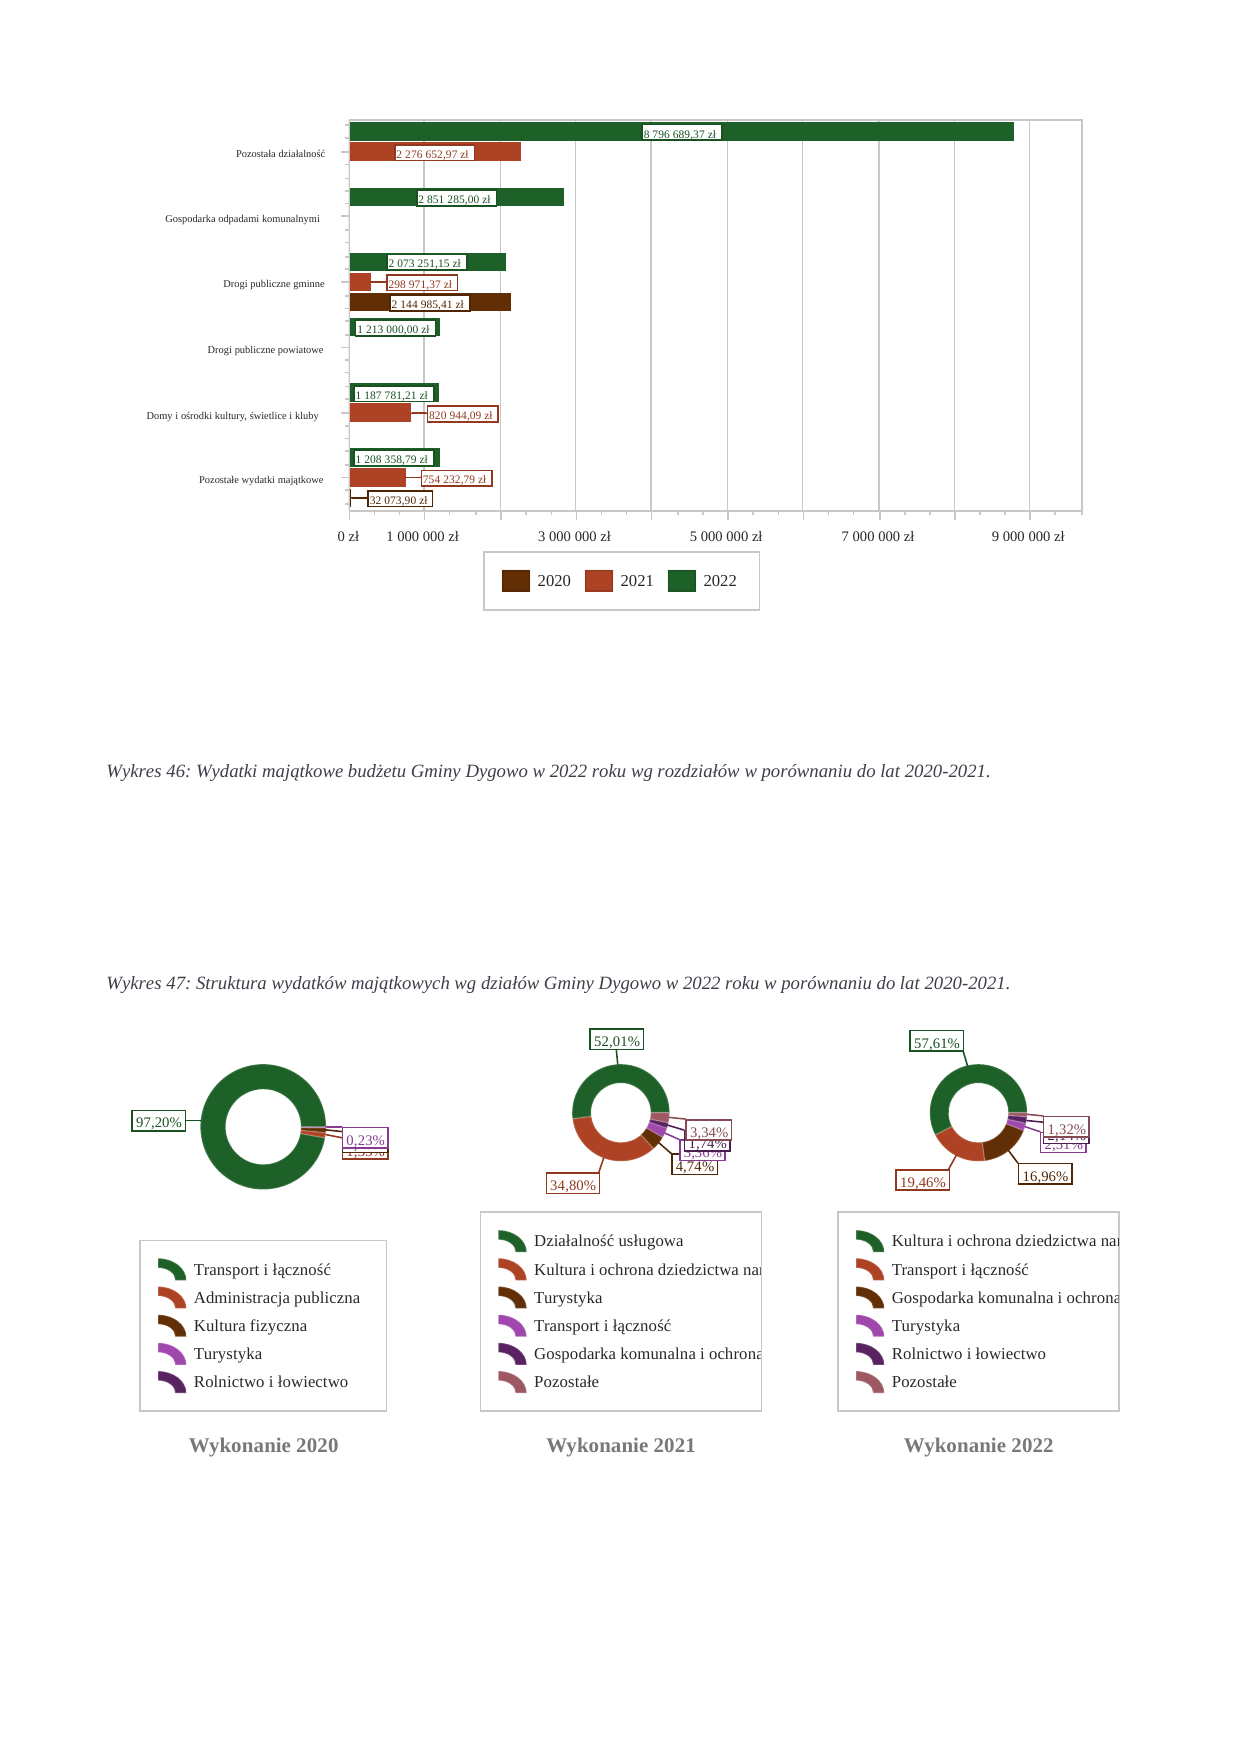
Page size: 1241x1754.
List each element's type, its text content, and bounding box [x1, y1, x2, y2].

text Wykres 46: Wydatki majątkowe budżetu Gminy Dygowo w 2022 roku wg rozdziałów w porównaniu do lat 2020-2021. [106, 760, 1134, 781]
text Wykres 47: Struktura wydatków majątkowych wg działów Gminy Dygowo w 2022 roku w porównaniu do lat 2020-2021. [106, 972, 1134, 993]
